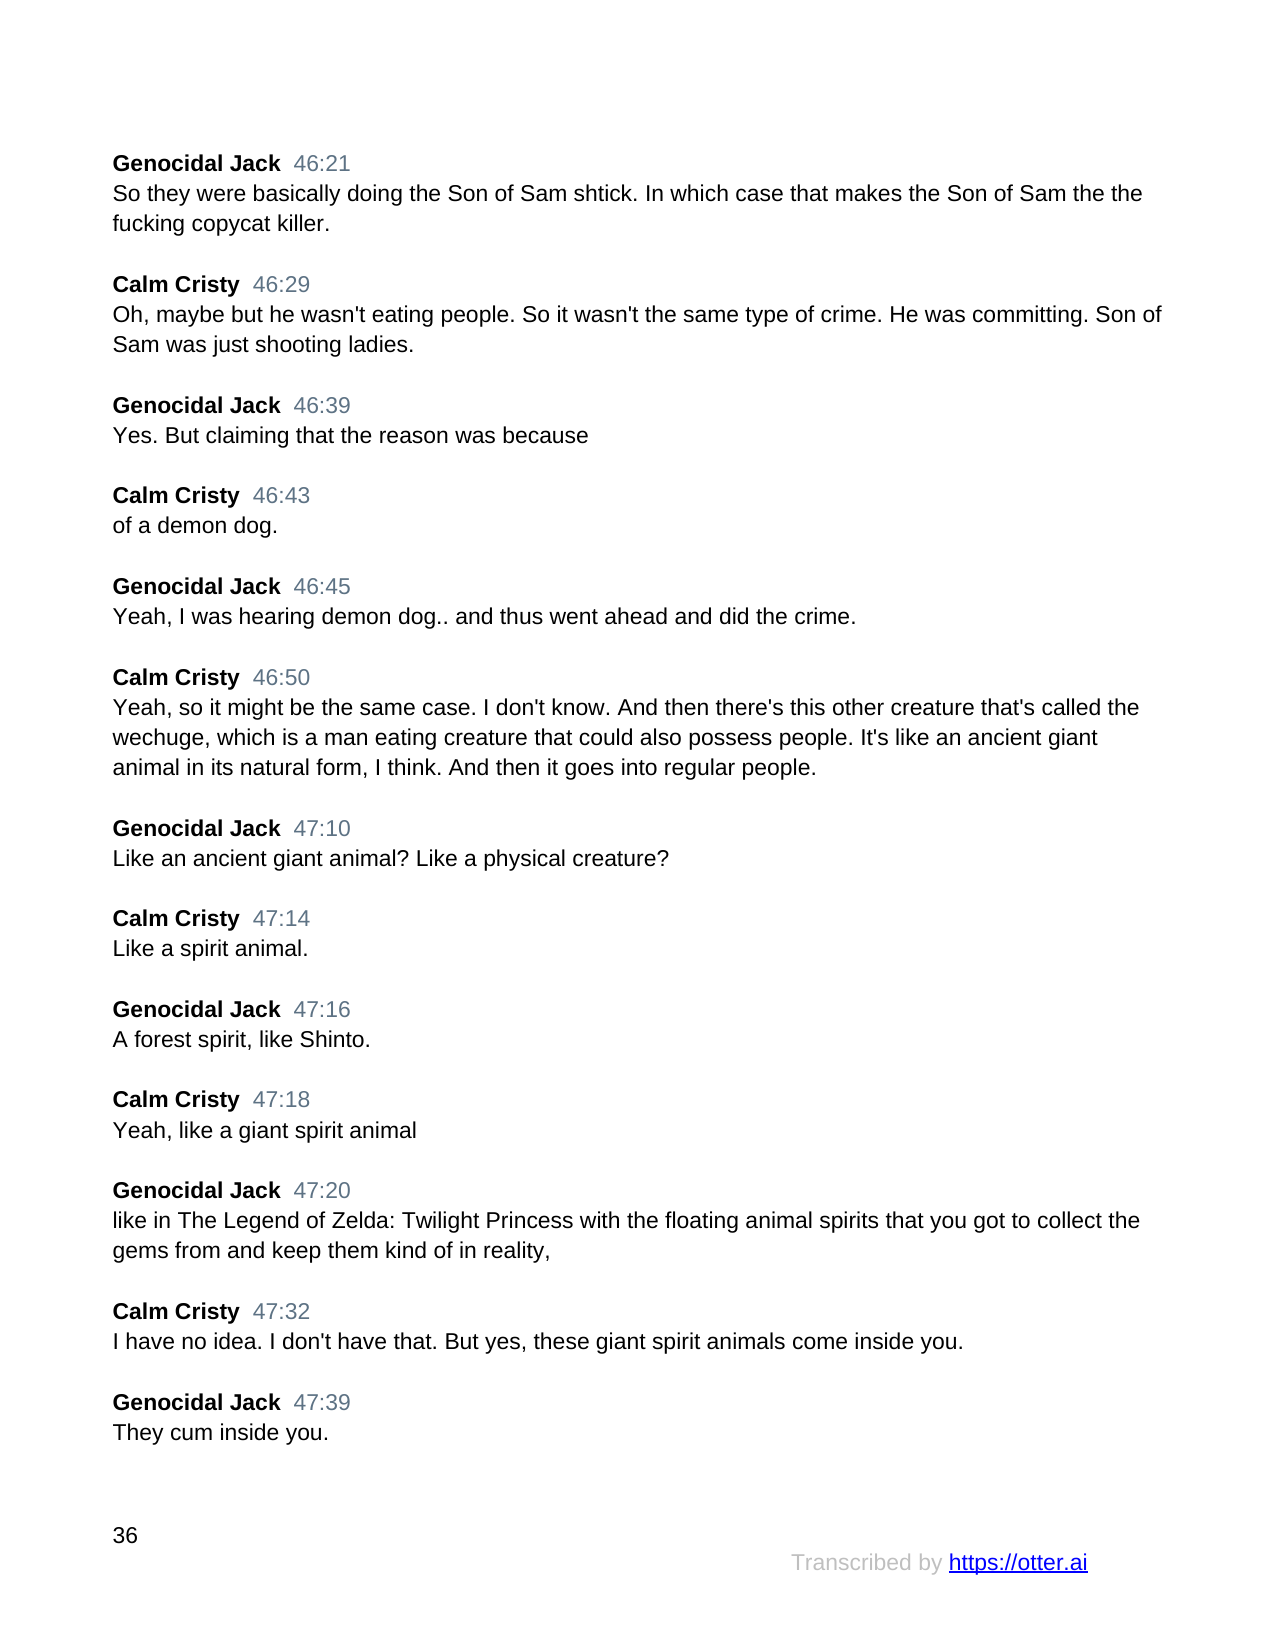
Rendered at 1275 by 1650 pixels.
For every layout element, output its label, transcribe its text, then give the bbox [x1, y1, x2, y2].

text Like an ancient giant animal? Like a physical creature? [112, 845, 1162, 871]
text So they were basically doing the Son of Sam shtick. In which case that makes the Son of Sam the the fucking copycat killer. [112, 180, 1162, 237]
text Calm Cristy 47:14 [112, 905, 1162, 932]
text Oh, maybe but he wasn't eating people. So it wasn't the same type of crime. He was committing. Son of Sam was just shooting ladies. [112, 301, 1162, 358]
text of a demon dog. [112, 512, 1162, 539]
text Genocidal Jack 46:39 [112, 392, 1162, 418]
text Genocidal Jack 46:45 [112, 573, 1162, 599]
text They cum inside you. [112, 1419, 1162, 1445]
text Yes. But claiming that the reason was because [112, 422, 1162, 448]
text Yeah, like a giant spirit animal [112, 1117, 1162, 1143]
text Calm Cristy 46:43 [112, 482, 1162, 509]
text Calm Cristy 46:29 [112, 271, 1162, 297]
text A forest spirit, like Shinto. [112, 1026, 1162, 1052]
text Genocidal Jack 46:21 [112, 150, 1162, 176]
text Calm Cristy 46:50 [112, 663, 1162, 690]
text like in The Legend of Zelda: Twilight Princess with the floating animal spirits that you got to collect the gems from and keep them kind of in reality, [112, 1207, 1162, 1264]
text Genocidal Jack 47:20 [112, 1177, 1162, 1203]
text Calm Cristy 47:32 [112, 1298, 1162, 1324]
text Yeah, I was hearing demon dog.. and thus went ahead and did the crime. [112, 603, 1162, 629]
text Yeah, so it might be the same case. I don't know. And then there's this other creature that's called the wechuge, which is a man eating creature that could also possess people. It's like an ancient giant animal in its natural form, I think. And then it goes into regular people. [112, 694, 1162, 781]
text Calm Cristy 47:18 [112, 1086, 1162, 1113]
text I have no idea. I don't have that. But yes, these giant spirit animals come inside you. [112, 1328, 1162, 1354]
text Genocidal Jack 47:16 [112, 996, 1162, 1022]
text Genocidal Jack 47:10 [112, 814, 1162, 841]
text Like a spirit animal. [112, 935, 1162, 962]
text Genocidal Jack 47:39 [112, 1388, 1162, 1415]
